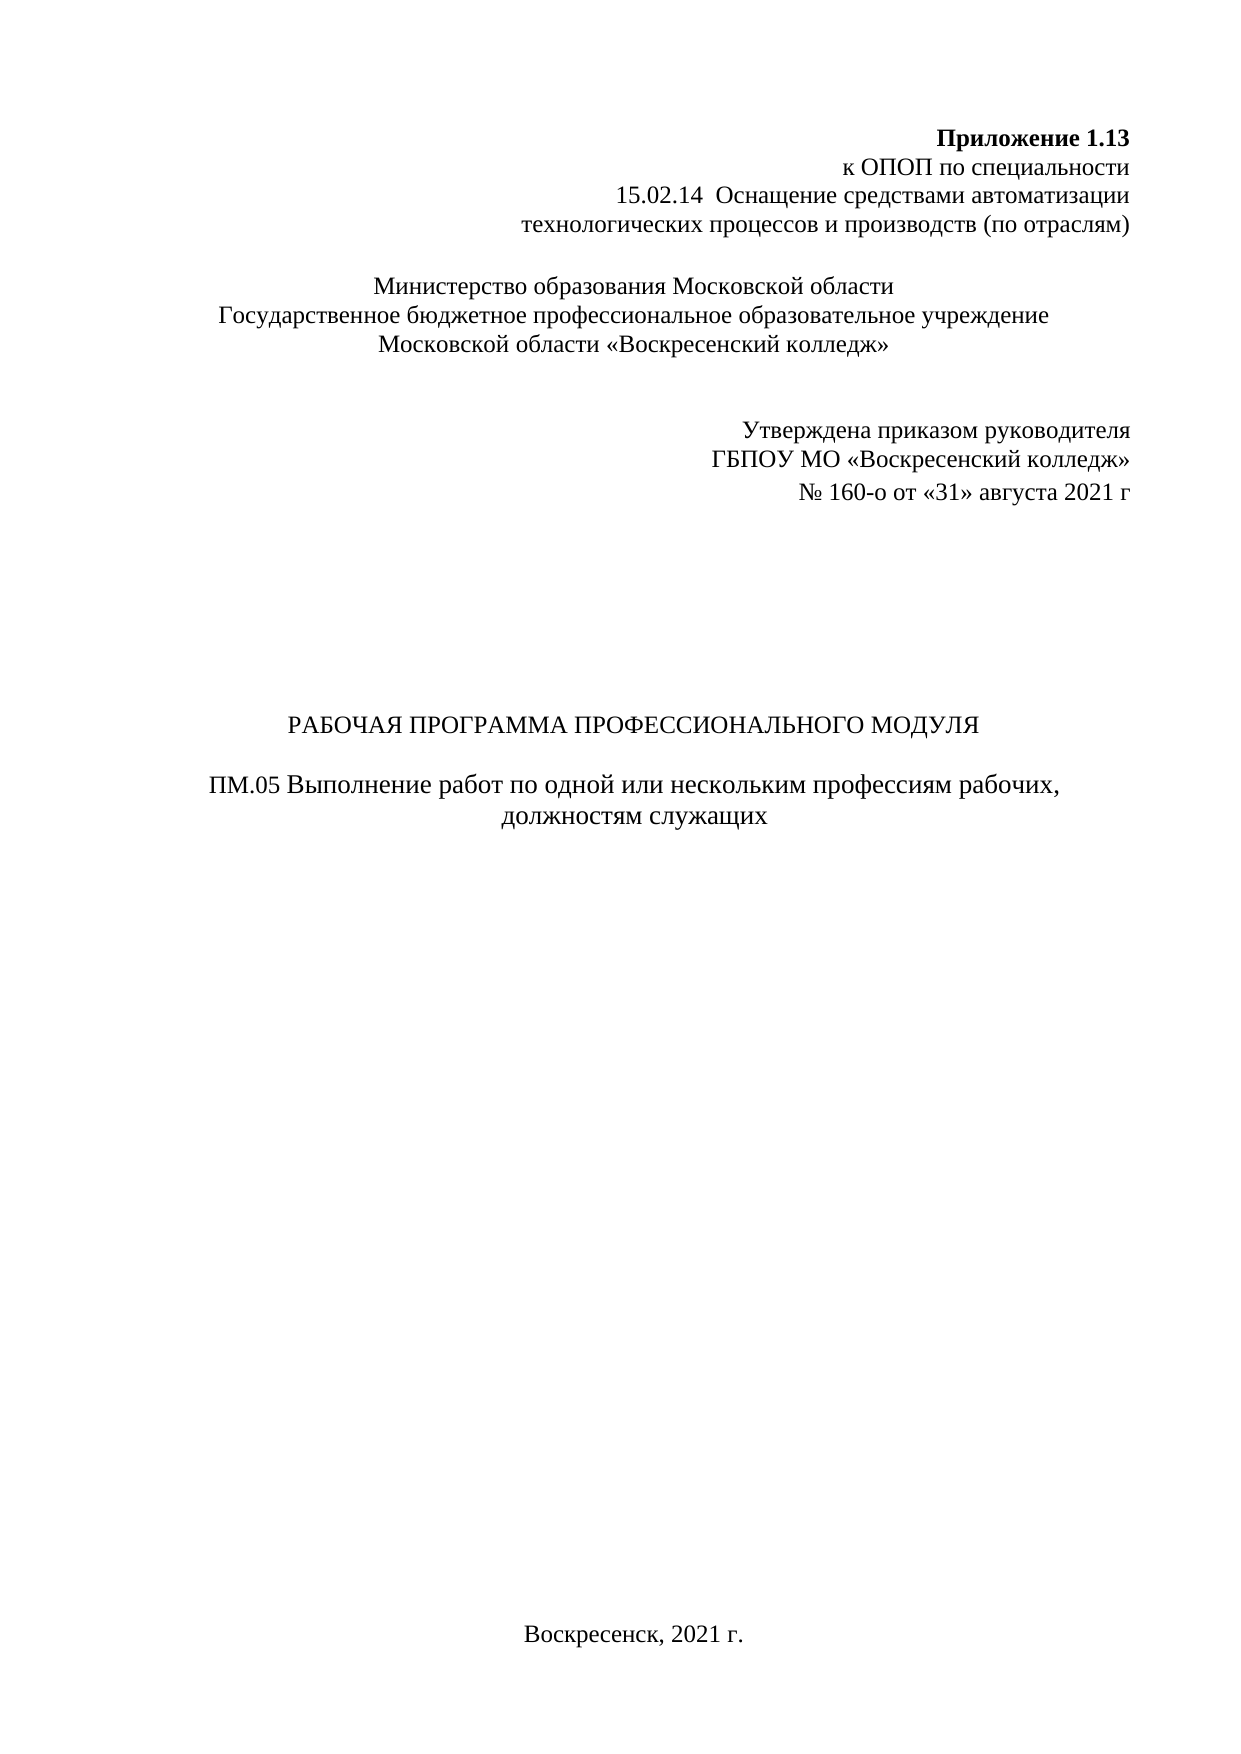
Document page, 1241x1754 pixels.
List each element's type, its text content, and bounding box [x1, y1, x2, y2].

text Приложение 1.13 [137, 123, 1130, 152]
text ПМ.05 Выполнение работ по одной или нескольким профессиям рабочих, должностям служащих [198, 768, 1071, 830]
text к ОПОП по специальности [137, 152, 1130, 180]
table_cell № 160-о от «31» августа 2021 г [595, 477, 1142, 509]
text Московской области «Воскресенский колледж» [137, 329, 1130, 358]
text 15.02.14 Оснащение средствами автоматизации [137, 180, 1130, 209]
text РАБОЧАЯ ПРОГРАММа ПРОФЕССИОНАЛЬНОГО МОДУЛЯ [137, 710, 1130, 739]
text технологических процессов и производств (по отраслям) [137, 209, 1130, 238]
text Воскресенск, 2021 г. [137, 1619, 1130, 1648]
text Государственное бюджетное профессиональное образовательное учреждение [137, 300, 1130, 329]
text Министерство образования Московской области [137, 271, 1130, 300]
table_header Утверждена приказом руководителя ГБПОУ МО «Воскресенский колледж» [595, 386, 1142, 477]
